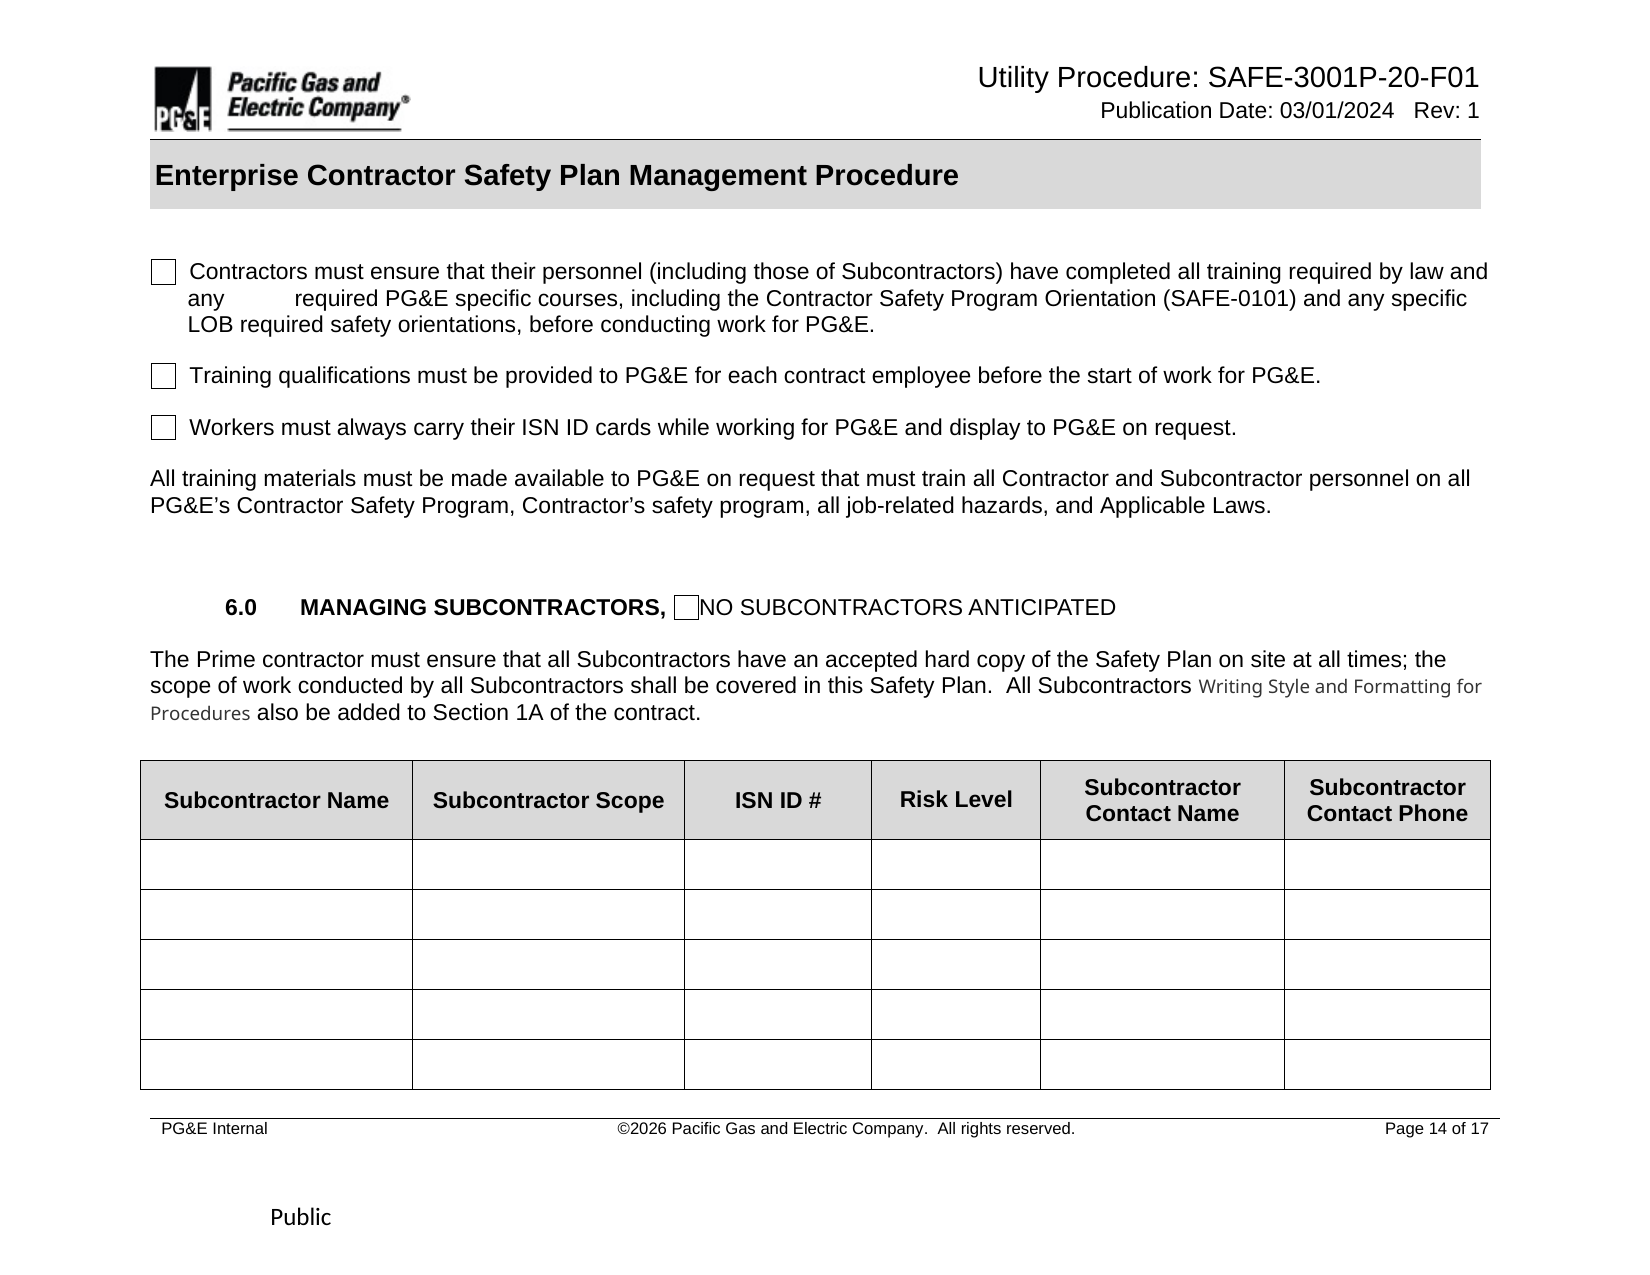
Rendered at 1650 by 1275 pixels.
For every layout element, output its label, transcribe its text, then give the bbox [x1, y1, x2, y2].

table_cell [685, 1040, 871, 1089]
picture [154, 66, 411, 132]
subtitle 6.0 Managing Subcontractors, No Subcontractors Anticipated [150, 594, 1500, 621]
table_cell [872, 890, 1040, 939]
table_cell [872, 1040, 1040, 1089]
table_cell [1041, 990, 1284, 1039]
table_cell [413, 940, 684, 989]
table_cell [141, 990, 412, 1039]
table_cell [1285, 840, 1490, 889]
table_cell [1285, 1040, 1490, 1089]
table_cell [413, 840, 684, 889]
table_cell [1285, 890, 1490, 939]
table_cell [1041, 940, 1284, 989]
table_cell [141, 1040, 412, 1089]
table_cell [685, 840, 871, 889]
table_cell [141, 940, 412, 989]
table_header ISN ID # [685, 761, 871, 839]
text The Prime contractor must ensure that all Subcontractors have an accepted hard copy of the Safety Plan on site at all times; the scope of work conducted by all Subcontractors shall be covered in this Safety Plan. All Subcontractors Writing Style and Formatting for Procedures also be added to Section 1A of the contract. [150, 646, 1500, 726]
table_cell [1041, 840, 1284, 889]
table_cell [685, 940, 871, 989]
table_cell [413, 990, 684, 1039]
table_cell [141, 890, 412, 939]
table_cell [872, 940, 1040, 989]
table_cell [141, 840, 412, 889]
table_header Subcontractor Scope [413, 761, 684, 839]
table_header Subcontractor Contact Name [1041, 761, 1284, 839]
table_cell [1285, 990, 1490, 1039]
table_cell [1285, 940, 1490, 989]
table_cell [413, 1040, 684, 1089]
text Training qualifications must be provided to PG&E for each contract employee before the start of work for PG&E. [150, 362, 1500, 389]
text Contractors must ensure that their personnel (including those of Subcontractors) have completed all training required by law and any required PG&E specific courses, including the Contractor Safety Program Orientation (SAFE-0101) and any specific LOB required safety orientations, before conducting work for PG&E. [150, 258, 1500, 337]
table_cell [872, 840, 1040, 889]
table_header Subcontractor Name [141, 761, 412, 839]
text All training materials must be made available to PG&E on request that must train all Contractor and Subcontractor personnel on all PG&E’s Contractor Safety Program, Contractor’s safety program, all job-related hazards, and Applicable Laws. [150, 465, 1500, 518]
table_cell [413, 890, 684, 939]
table_header Subcontractor Contact Phone [1285, 761, 1490, 839]
table_cell [1041, 890, 1284, 939]
table_cell [1041, 1040, 1284, 1089]
table_cell [872, 990, 1040, 1039]
table_header Risk Level [872, 761, 1040, 839]
text Workers must always carry their ISN ID cards while working for PG&E and display to PG&E on request. [150, 414, 1500, 440]
table_cell [685, 990, 871, 1039]
table_cell [685, 890, 871, 939]
